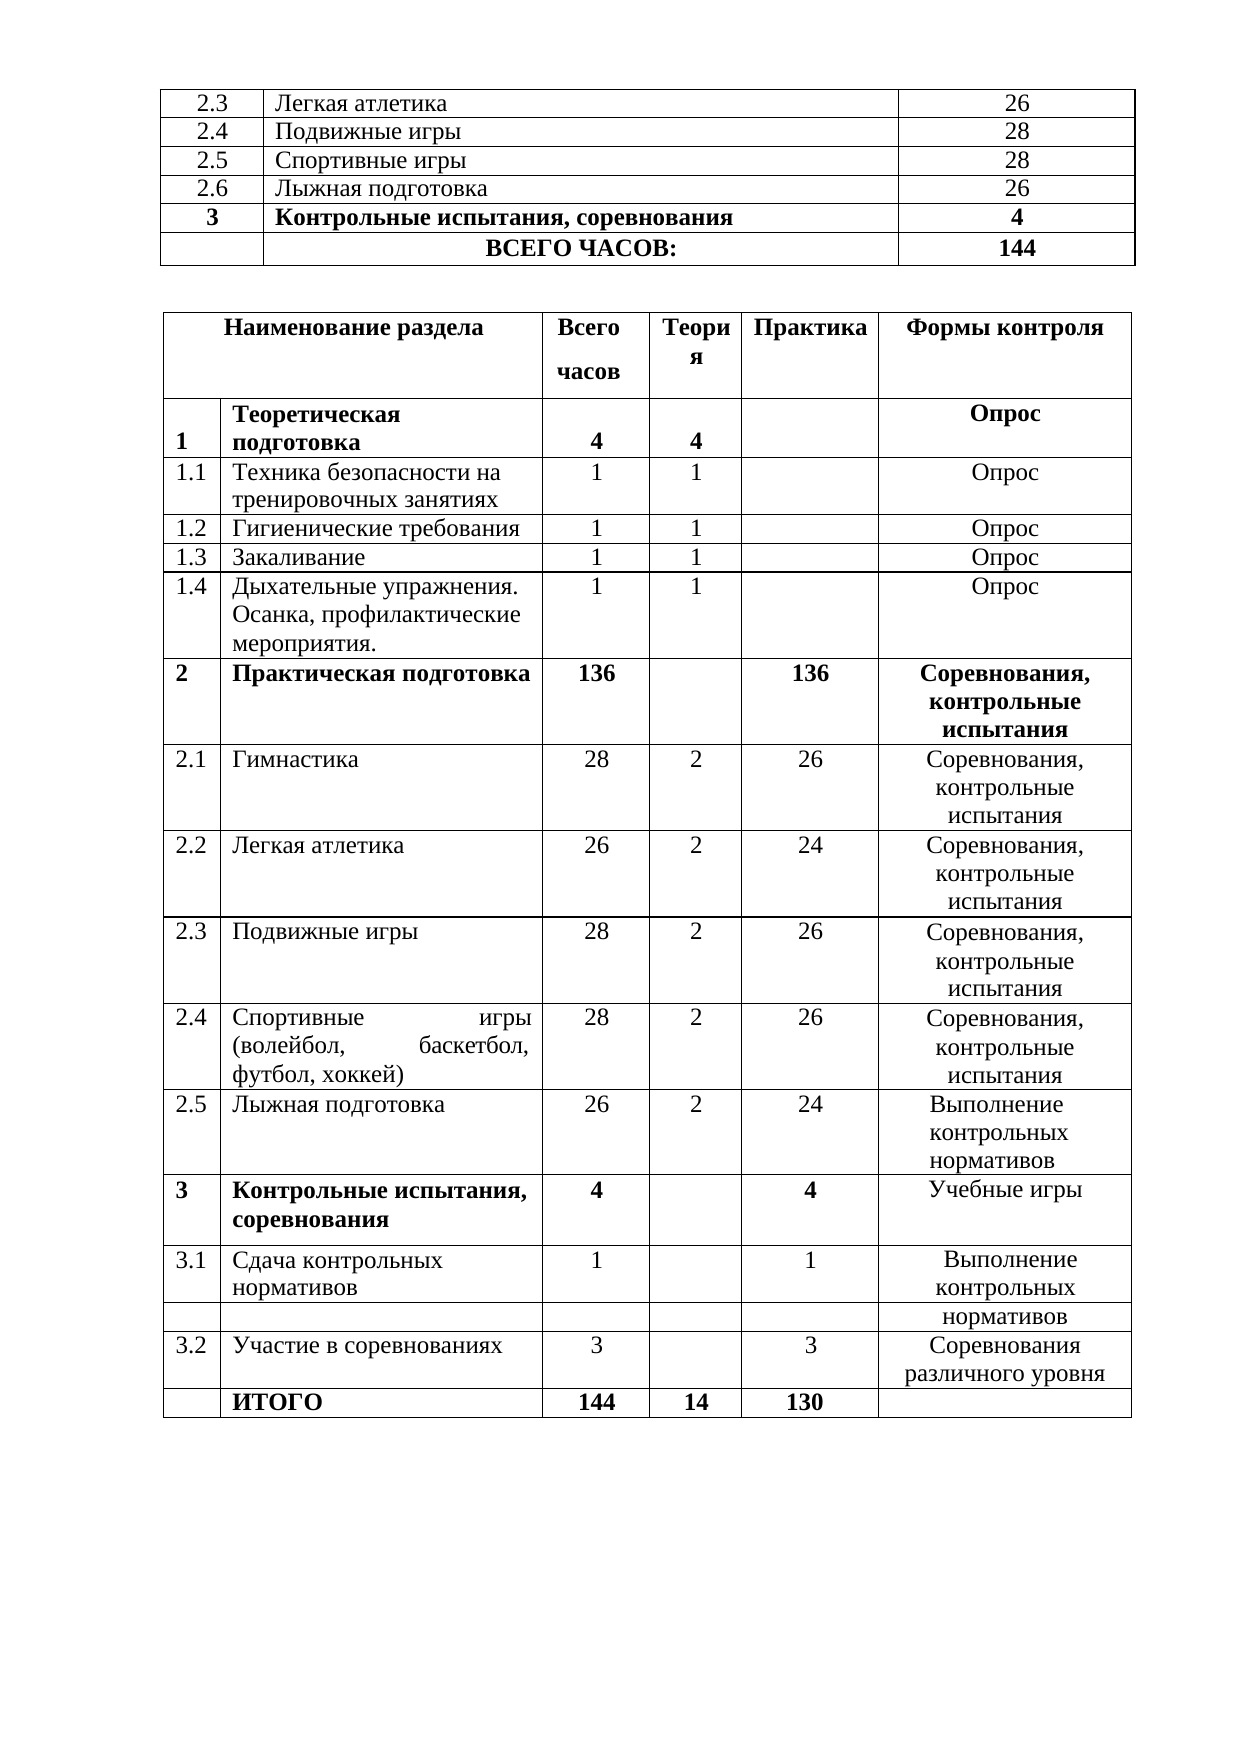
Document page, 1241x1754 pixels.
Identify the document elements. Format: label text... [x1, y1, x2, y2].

table_cell 26 [543, 831, 649, 916]
table_cell Выполнение контрольных нормативов [879, 1090, 1131, 1174]
table_cell 1.1 [164, 458, 220, 514]
table_cell 2.5 [164, 1090, 220, 1174]
table_cell 1 [164, 399, 220, 457]
table_cell [742, 399, 878, 457]
table_cell Техника безопасности на тренировочных занятиях [221, 458, 542, 514]
table_cell [650, 1303, 741, 1331]
table_cell 2 [650, 918, 741, 1002]
table_cell [164, 1389, 220, 1417]
table_cell Опрос [879, 544, 1131, 571]
table_cell Лыжная подготовка [221, 1090, 542, 1174]
table_cell 130 [742, 1389, 878, 1417]
table_cell Соревнования, контрольные испытания [879, 831, 1131, 916]
table_cell ИТОГО [221, 1389, 542, 1417]
table_cell 3.2 [164, 1332, 220, 1388]
table_cell [879, 1389, 1131, 1417]
table_cell 4 [543, 1175, 649, 1245]
table_cell 2 [650, 745, 741, 830]
table_cell Практическая подготовка [221, 659, 542, 744]
table_cell 4 [742, 1175, 878, 1245]
table_cell 1 [543, 1246, 649, 1302]
table_cell Легкая атлетика [264, 90, 898, 117]
table_header Теория [650, 313, 741, 398]
table_cell 1.4 [164, 573, 220, 657]
table_cell 2 [650, 831, 741, 916]
table_cell [742, 1303, 878, 1331]
table_cell [161, 233, 263, 265]
table_cell 2 [650, 1090, 741, 1174]
table_cell [650, 1246, 741, 1302]
table_cell 26 [899, 176, 1134, 203]
table_cell 1 [650, 573, 741, 657]
table_cell Контрольные испытания, соревнования [264, 204, 898, 232]
table_cell [742, 544, 878, 571]
table_cell Теоретическая подготовка [221, 399, 542, 457]
table_cell Соревнования, контрольные испытания [879, 659, 1131, 744]
table_cell 24 [742, 1090, 878, 1174]
table_cell 2.4 [164, 1004, 220, 1089]
table_cell Спортивные игры [264, 147, 898, 174]
table_cell 4 [543, 399, 649, 457]
table_cell 1 [543, 458, 649, 514]
table_cell 3 [543, 1332, 649, 1388]
table_cell нормативов [879, 1303, 1131, 1331]
table_cell 26 [742, 745, 878, 830]
table_cell 2.3 [164, 918, 220, 1002]
table_header Формы контроля [879, 313, 1131, 398]
table_cell 144 [899, 233, 1134, 265]
table_header Всего часов [543, 313, 649, 398]
table_cell 26 [742, 1004, 878, 1089]
table_cell [543, 1303, 649, 1331]
table_cell Лыжная подготовка [264, 176, 898, 203]
table_cell [742, 515, 878, 543]
table_cell 136 [543, 659, 649, 744]
table_cell Соревнования различного уровня [879, 1332, 1131, 1388]
table_cell 144 [543, 1389, 649, 1417]
table_cell 28 [899, 147, 1134, 174]
table_cell [742, 458, 878, 514]
table_cell Контрольные испытания, соревнования [221, 1175, 542, 1245]
table_cell 1 [650, 515, 741, 543]
table_cell 2 [164, 659, 220, 744]
table_cell 1 [543, 573, 649, 657]
table_cell ВСЕГО ЧАСОВ: [264, 233, 898, 265]
table_cell Выполнение контрольных [879, 1246, 1131, 1302]
table_cell 2.5 [161, 147, 263, 174]
table_cell Опрос [879, 515, 1131, 543]
table_cell Спортивные игры (волейбол, баскетбол, футбол, хоккей) [221, 1004, 542, 1089]
table_cell 1 [543, 515, 649, 543]
table_cell 136 [742, 659, 878, 744]
table_cell [221, 1303, 542, 1331]
table_cell 2.3 [161, 90, 263, 117]
table_cell [650, 1175, 741, 1245]
table_cell Учебные игры [879, 1175, 1131, 1245]
table_cell Закаливание [221, 544, 542, 571]
table_cell 28 [543, 1004, 649, 1089]
table_cell 14 [650, 1389, 741, 1417]
table_cell Соревнования, контрольные испытания [879, 918, 1131, 1002]
table_cell 3 [164, 1175, 220, 1245]
table_cell Соревнования, контрольные испытания [879, 1004, 1131, 1089]
table_cell Гигиенические требования [221, 515, 542, 543]
table_cell Гимнастика [221, 745, 542, 830]
table_cell 1 [742, 1246, 878, 1302]
table_cell [742, 573, 878, 657]
table_cell 4 [650, 399, 741, 457]
table_cell 26 [543, 1090, 649, 1174]
table_cell 24 [742, 831, 878, 916]
table_cell Легкая атлетика [221, 831, 542, 916]
table_cell 1.3 [164, 544, 220, 571]
table_cell 3 [161, 204, 263, 232]
table_cell 28 [899, 118, 1134, 146]
table_cell 3.1 [164, 1246, 220, 1302]
table_cell Опрос [879, 399, 1131, 457]
table_cell Сдача контрольных нормативов [221, 1246, 542, 1302]
table_cell Подвижные игры [221, 918, 542, 1002]
table_cell 2.2 [164, 831, 220, 916]
table_cell [650, 1332, 741, 1388]
table_cell 2.4 [161, 118, 263, 146]
table_cell Участие в соревнованиях [221, 1332, 542, 1388]
table_cell Опрос [879, 458, 1131, 514]
table_cell [650, 659, 741, 744]
table_cell 2.1 [164, 745, 220, 830]
table_cell 2 [650, 1004, 741, 1089]
table_header Наименование раздела [164, 313, 542, 398]
table_cell 26 [899, 90, 1134, 117]
table_cell 26 [742, 918, 878, 1002]
table_cell Опрос [879, 573, 1131, 657]
table_cell 1 [543, 544, 649, 571]
table_cell 1 [650, 544, 741, 571]
table_cell [164, 1303, 220, 1331]
table_cell 1.2 [164, 515, 220, 543]
table_cell 1 [650, 458, 741, 514]
table_cell 2.6 [161, 176, 263, 203]
table_cell 3 [742, 1332, 878, 1388]
table_cell 28 [543, 745, 649, 830]
table_cell Дыхательные упражнения. Осанка, профилактические мероприятия. [221, 573, 542, 657]
table_cell Подвижные игры [264, 118, 898, 146]
table_cell Соревнования, контрольные испытания [879, 745, 1131, 830]
table_header Практика [742, 313, 878, 398]
table_cell 4 [899, 204, 1134, 232]
table_cell 28 [543, 918, 649, 1002]
